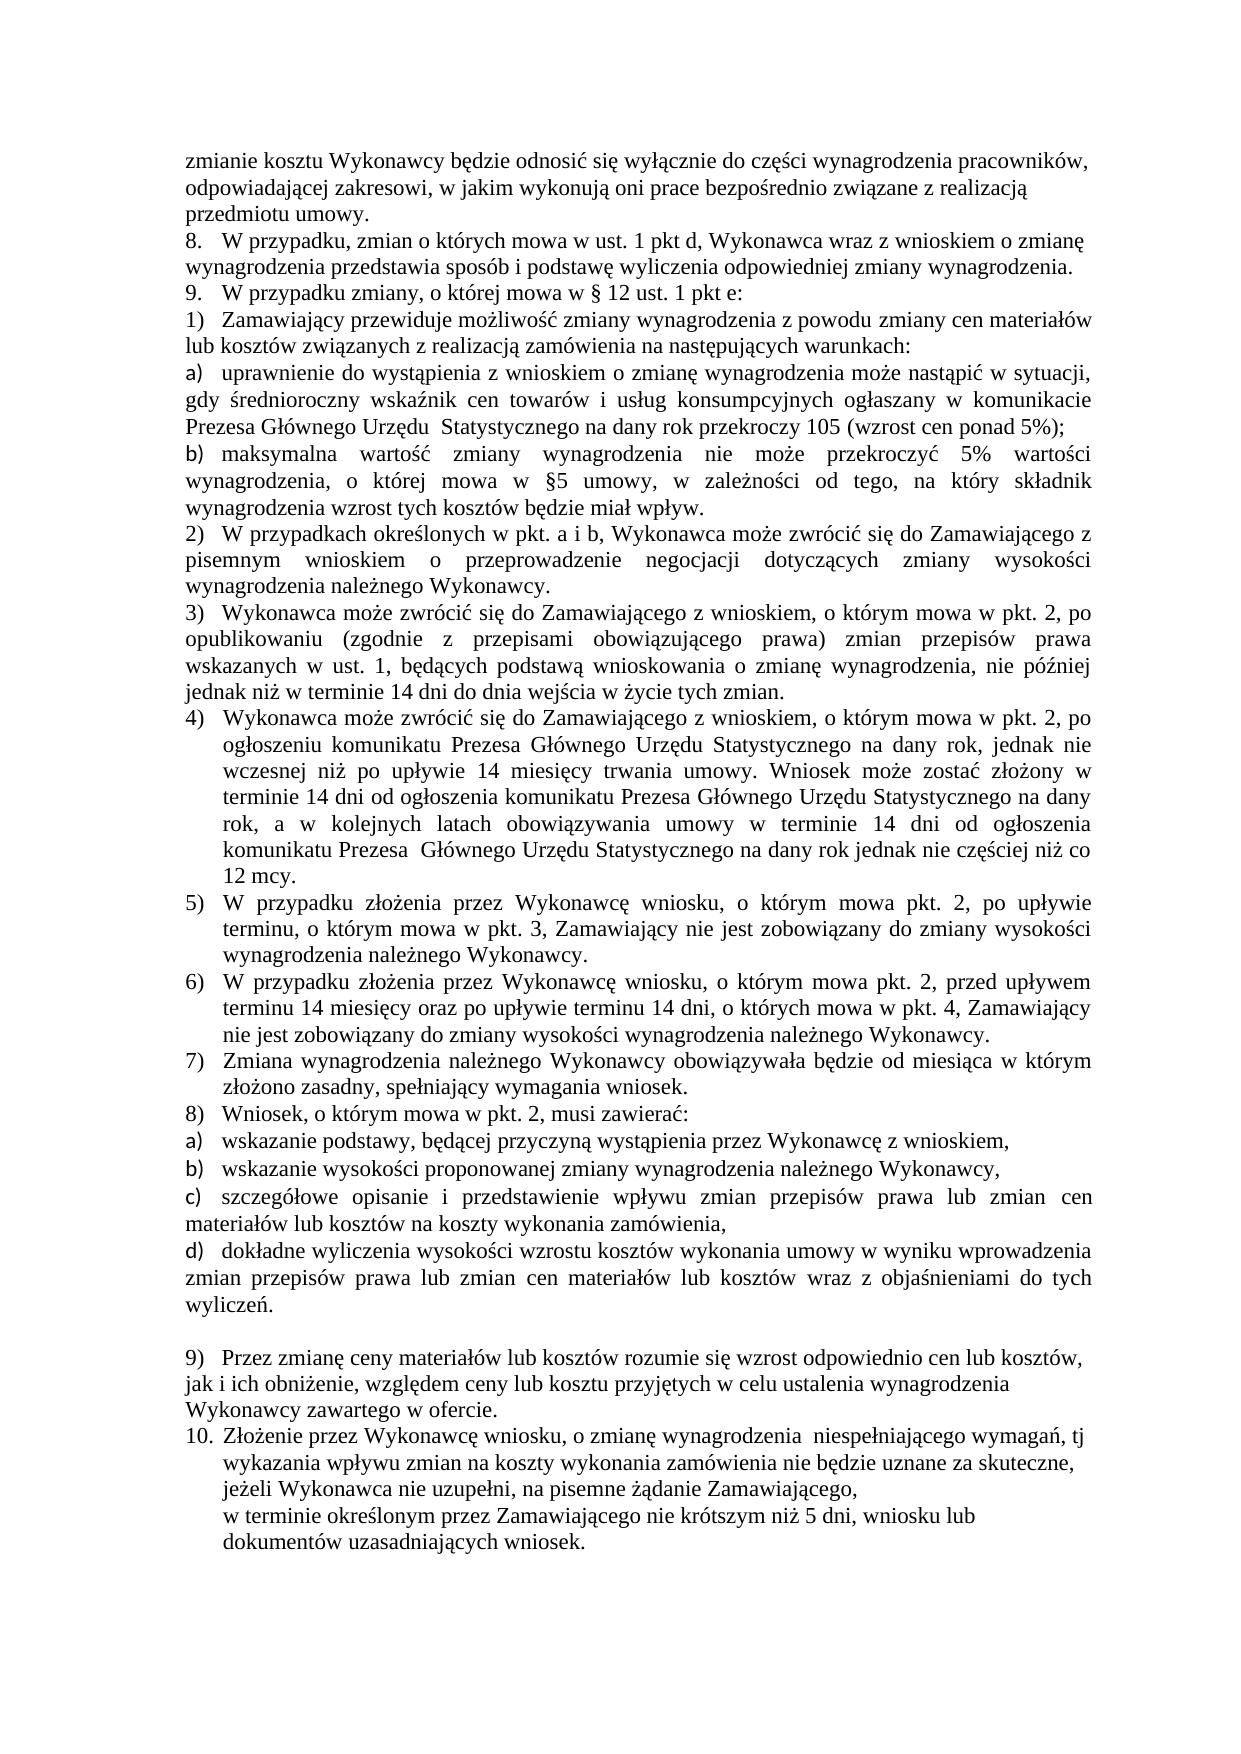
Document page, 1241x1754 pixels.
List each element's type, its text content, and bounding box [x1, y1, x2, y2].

list uprawnienie do wystąpienia z wnioskiem o zmianę wynagrodzenia może nastąpić w sytuacji, gdy średnioroczny wskaźnik cen towarów i usług konsumpcyjnych ogłaszany w komunikacie Prezesa Głównego Urzędu Statystycznego na dany rok przekroczy 105 (wzrost cen ponad 5%); [185, 358, 1093, 439]
list szczegółowe opisanie i przedstawienie wpływu zmian przepisów prawa lub zmian cen materiałów lub kosztów na koszty wykonania zamówienia, [185, 1182, 1093, 1236]
list W przypadku złożenia przez Wykonawcę wniosku, o którym mowa pkt. 2, po upływie terminu, o którym mowa w pkt. 3, Zamawiający nie jest zobowiązany do zmiany wysokości wynagrodzenia należnego Wykonawcy. [185, 889, 1093, 968]
list dokładne wyliczenia wysokości wzrostu kosztów wykonania umowy w wyniku wprowadzenia zmian przepisów prawa lub zmian cen materiałów lub kosztów wraz z objaśnieniami do tych wyliczeń. [185, 1236, 1093, 1317]
list Przez zmianę ceny materiałów lub kosztów rozumie się wzrost odpowiednio cen lub kosztów, jak i ich obniżenie, względem ceny lub kosztu przyjętych w celu ustalenia wynagrodzenia Wykonawcy zawartego w ofercie. [185, 1343, 1093, 1423]
list Zamawiający przewiduje możliwość zmiany wynagrodzenia z powodu zmiany cen materiałów lub kosztów związanych z realizacją zamówienia na następujących warunkach: [185, 306, 1093, 358]
list Wykonawca może zwrócić się do Zamawiającego z wnioskiem, o którym mowa w pkt. 2, po opublikowaniu (zgodnie z przepisami obowiązującego prawa) zmian przepisów prawa wskazanych w ust. 1, będących podstawą wnioskowania o zmianę wynagrodzenia, nie później jednak niż w terminie 14 dni do dnia wejścia w życie tych zmian. [185, 599, 1093, 704]
list Złożenie przez Wykonawcę wniosku, o zmianę wynagrodzenia niespełniającego wymagań, tj wykazania wpływu zmian na koszty wykonania zamówienia nie będzie uznane za skuteczne, jeżeli Wykonawca nie uzupełni, na pisemne żądanie Zamawiającego, [185, 1423, 1093, 1502]
list wskazanie wysokości proponowanej zmiany wynagrodzenia należnego Wykonawcy, [185, 1154, 1093, 1182]
list W przypadkach określonych w pkt. a i b, Wykonawca może zwrócić się do Zamawiającego z pisemnym wnioskiem o przeprowadzenie negocjacji dotyczących zmiany wysokości wynagrodzenia należnego Wykonawcy. [185, 520, 1093, 599]
list Zmiana wynagrodzenia należnego Wykonawcy obowiązywała będzie od miesiąca w którym złożono zasadny, spełniający wymagania wniosek. [185, 1047, 1093, 1100]
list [185, 148, 1093, 227]
list W przypadku, zmian o których mowa w ust. 1 pkt d, Wykonawca wraz z wnioskiem o zmianę wynagrodzenia przedstawia sposób i podstawę wyliczenia odpowiedniej zmiany wynagrodzenia. [185, 227, 1093, 279]
list Wniosek, o którym mowa w pkt. 2, musi zawierać: [185, 1100, 1093, 1126]
list Wykonawca może zwrócić się do Zamawiającego z wnioskiem, o którym mowa w pkt. 2, po ogłoszeniu komunikatu Prezesa Głównego Urzędu Statystycznego na dany rok, jednak nie wczesnej niż po upływie 14 miesięcy trwania umowy. Wniosek może zostać złożony w terminie 14 dni od ogłoszenia komunikatu Prezesa Głównego Urzędu Statystycznego na dany rok, a w kolejnych latach obowiązywania umowy w terminie 14 dni od ogłoszenia komunikatu Prezesa Głównego Urzędu Statystycznego na dany rok jednak nie częściej niż co 12 mcy. [185, 704, 1093, 889]
list W przypadku zmiany, o której mowa w § 12 ust. 1 pkt e: [185, 279, 1093, 306]
list maksymalna wartość zmiany wynagrodzenia nie może przekroczyć 5% wartości wynagrodzenia, o której mowa w §5 umowy, w zależności od tego, na który składnik wynagrodzenia wzrost tych kosztów będzie miał wpływ. [185, 439, 1093, 520]
list wskazanie podstawy, będącej przyczyną wystąpienia przez Wykonawcę z wnioskiem, [185, 1126, 1093, 1154]
list w terminie określonym przez Zamawiającego nie krótszym niż 5 dni, wniosku lub dokumentów uzasadniających wniosek. [223, 1502, 1093, 1554]
list W przypadku złożenia przez Wykonawcę wniosku, o którym mowa pkt. 2, przed upływem terminu 14 miesięcy oraz po upływie terminu 14 dni, o których mowa w pkt. 4, Zamawiający nie jest zobowiązany do zmiany wysokości wynagrodzenia należnego Wykonawcy. [185, 968, 1093, 1047]
